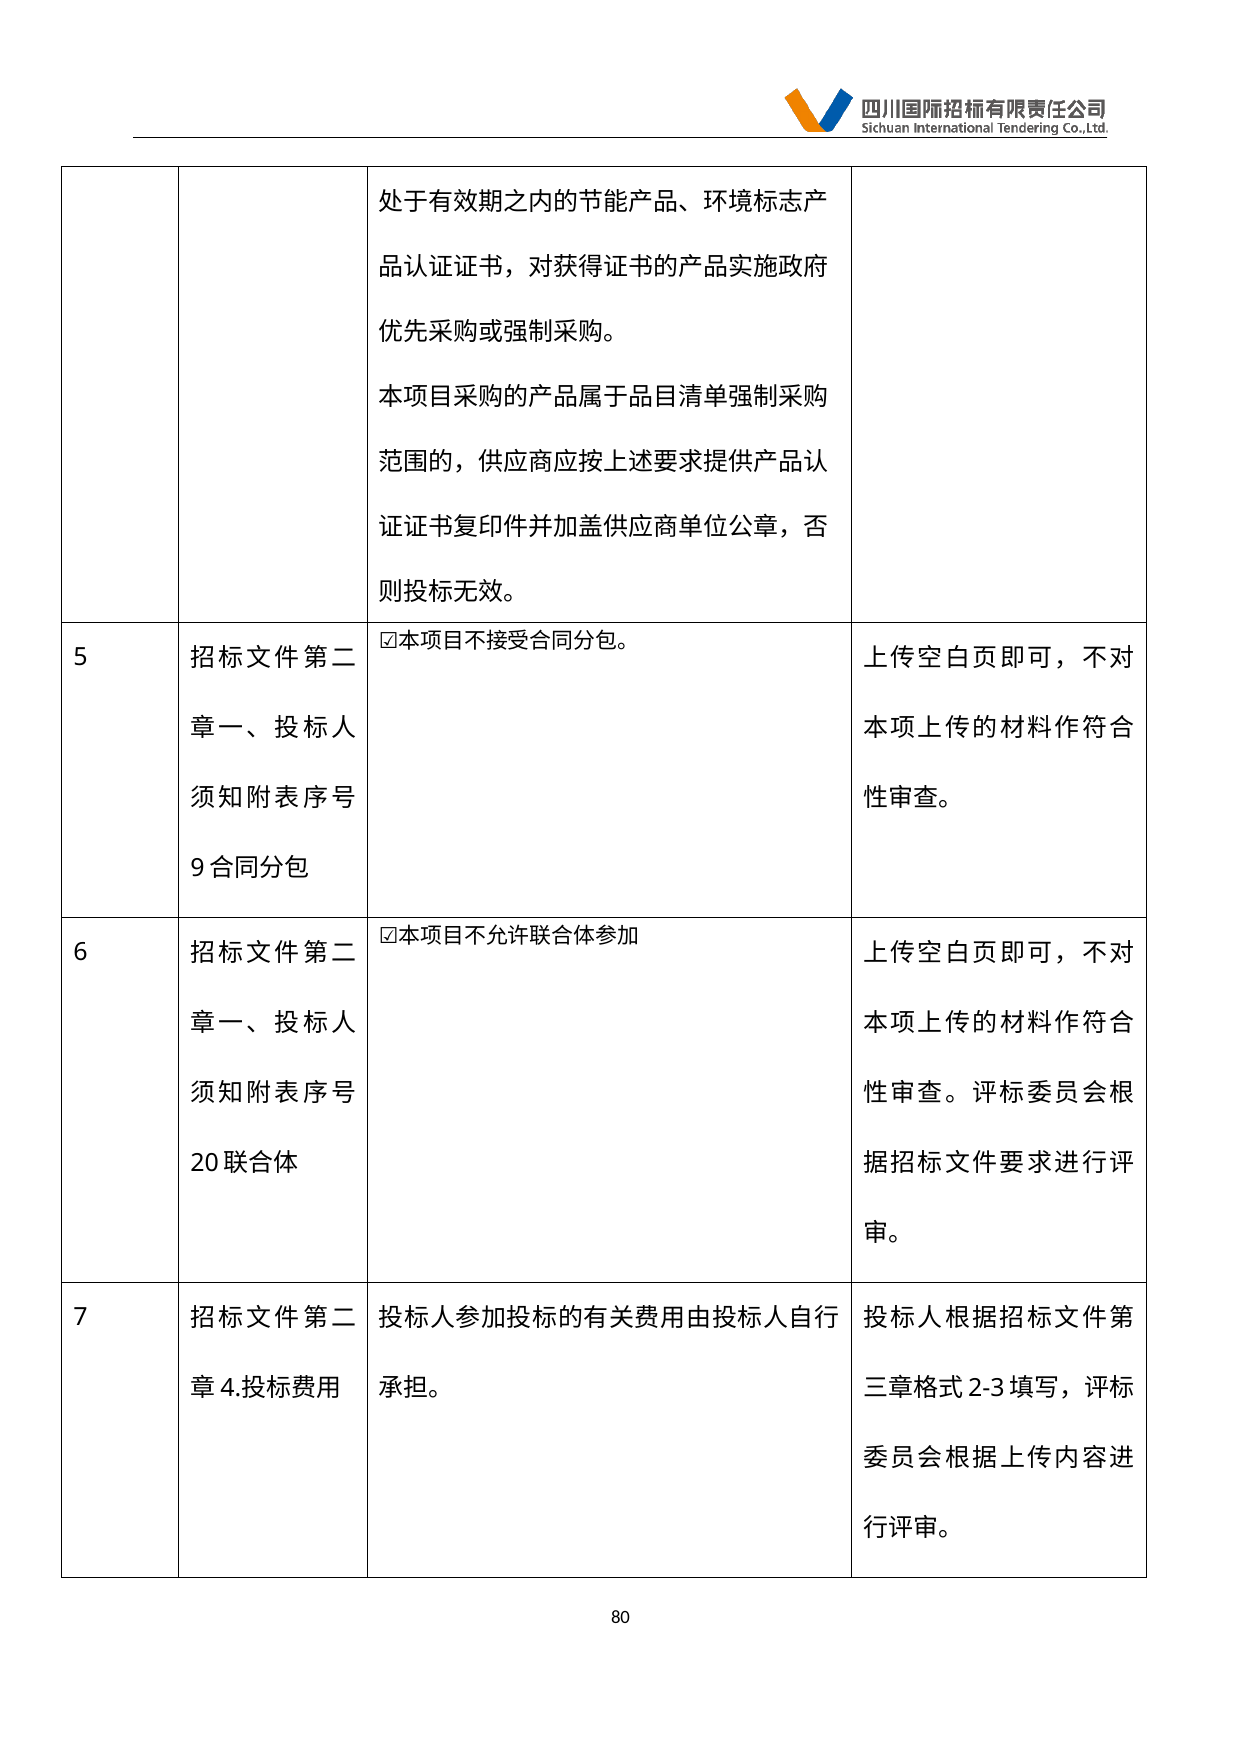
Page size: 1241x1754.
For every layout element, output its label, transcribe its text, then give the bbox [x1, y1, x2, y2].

table_cell 投标人根据招标文件第三章格式2-3填写，评标委员会根据上传内容进行评审。 [852, 1283, 1146, 1577]
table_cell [852, 918, 1146, 1282]
table_cell 7 [62, 1283, 178, 1577]
table_cell 投标人参加投标的有关费用由投标人自行承担。 [368, 1283, 851, 1577]
table_cell ☑本项目不允许联合体参加 [368, 918, 851, 1282]
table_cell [852, 167, 1146, 622]
table_cell 5 [62, 623, 178, 917]
table_cell 上传空白页即可，不对本项上传的材料作符合性审查。 [852, 623, 1146, 917]
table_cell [368, 167, 851, 622]
table_cell 招标文件第二章一、投标人须知附表序号20联合体 [179, 918, 367, 1282]
table_cell ☑本项目不接受合同分包。 [368, 623, 851, 917]
table_cell 招标文件第二章一、投标人须知附表序号9合同分包 [179, 623, 367, 917]
table_cell 6 [62, 918, 178, 1282]
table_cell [179, 167, 367, 622]
picture [784, 88, 1108, 135]
table_cell 招标文件第二章4.投标费用 [179, 1283, 367, 1577]
table_cell 4 [62, 167, 178, 622]
